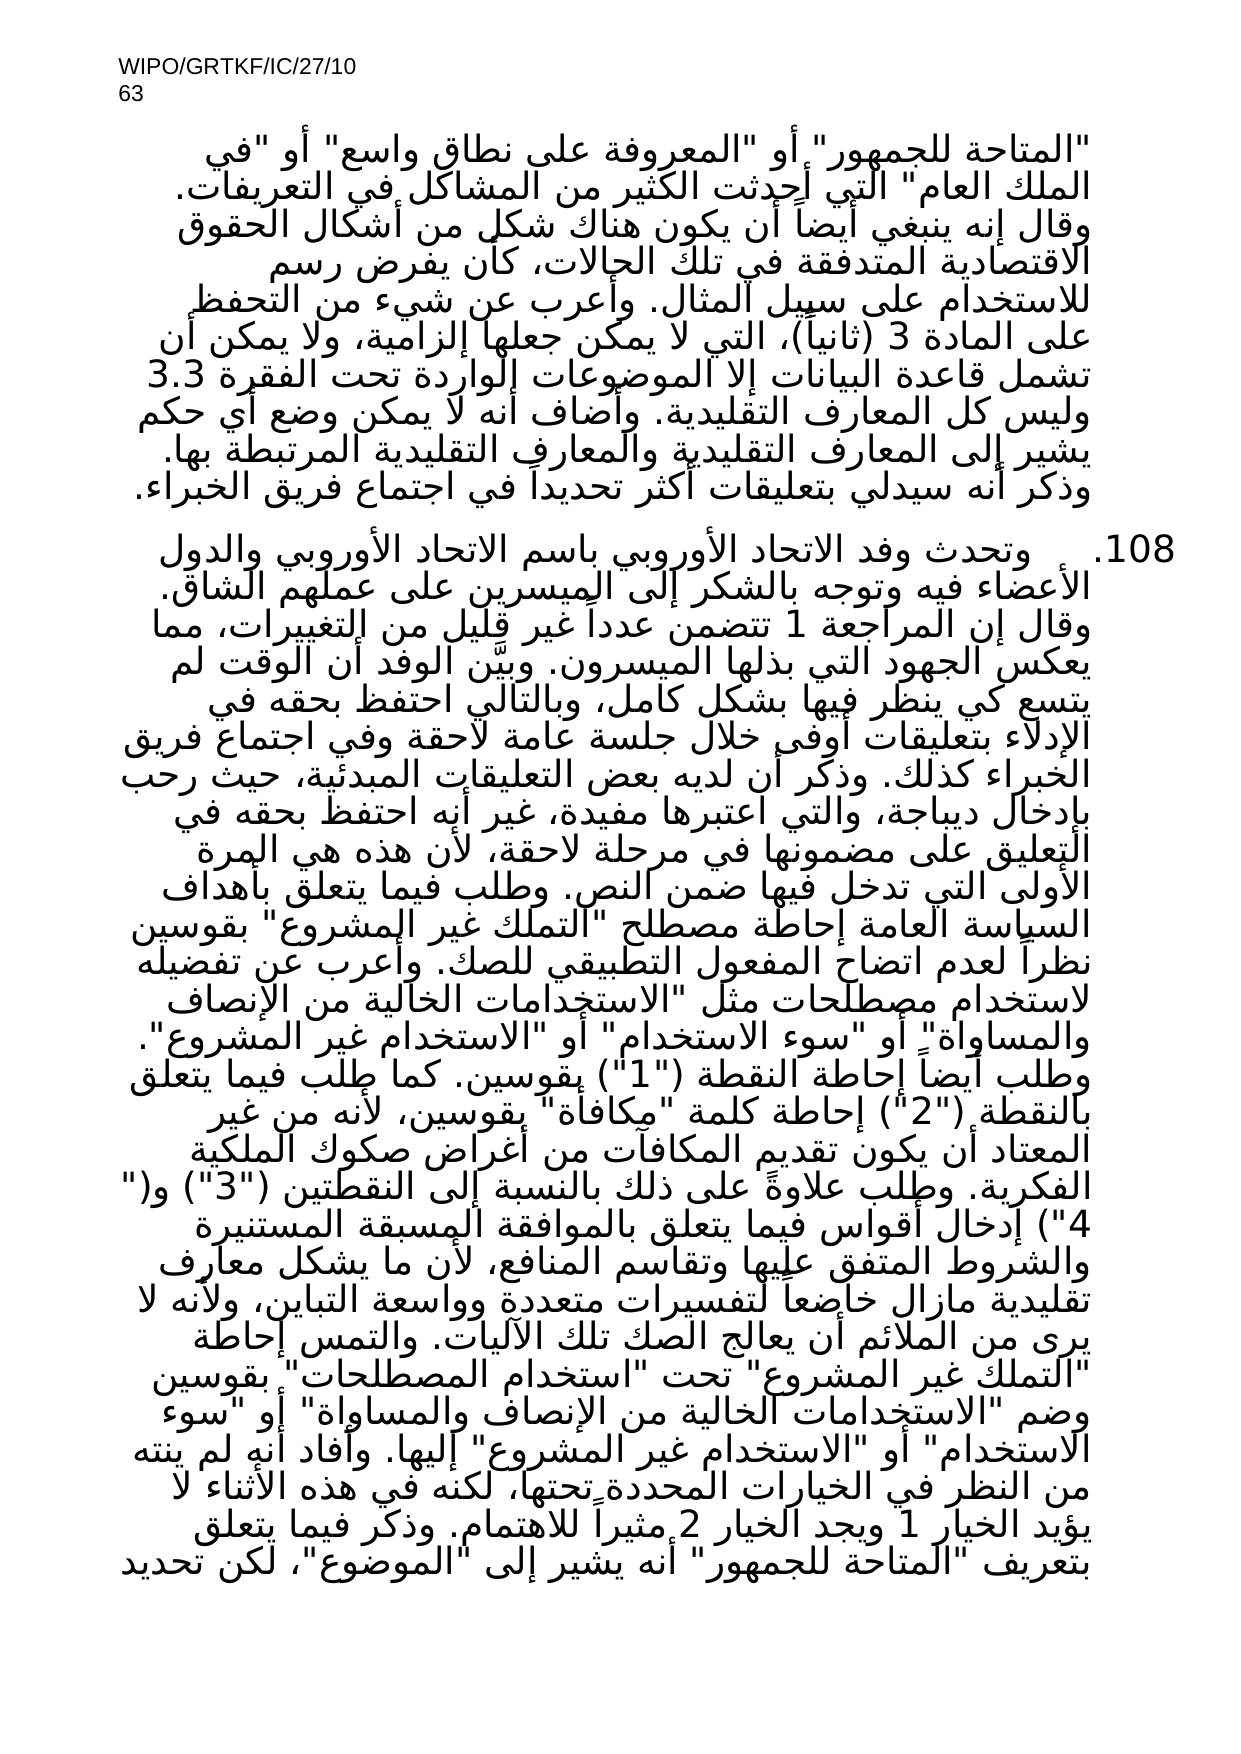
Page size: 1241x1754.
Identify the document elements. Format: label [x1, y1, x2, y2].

text [118, 532, 1092, 1582]
text [118, 132, 1092, 507]
